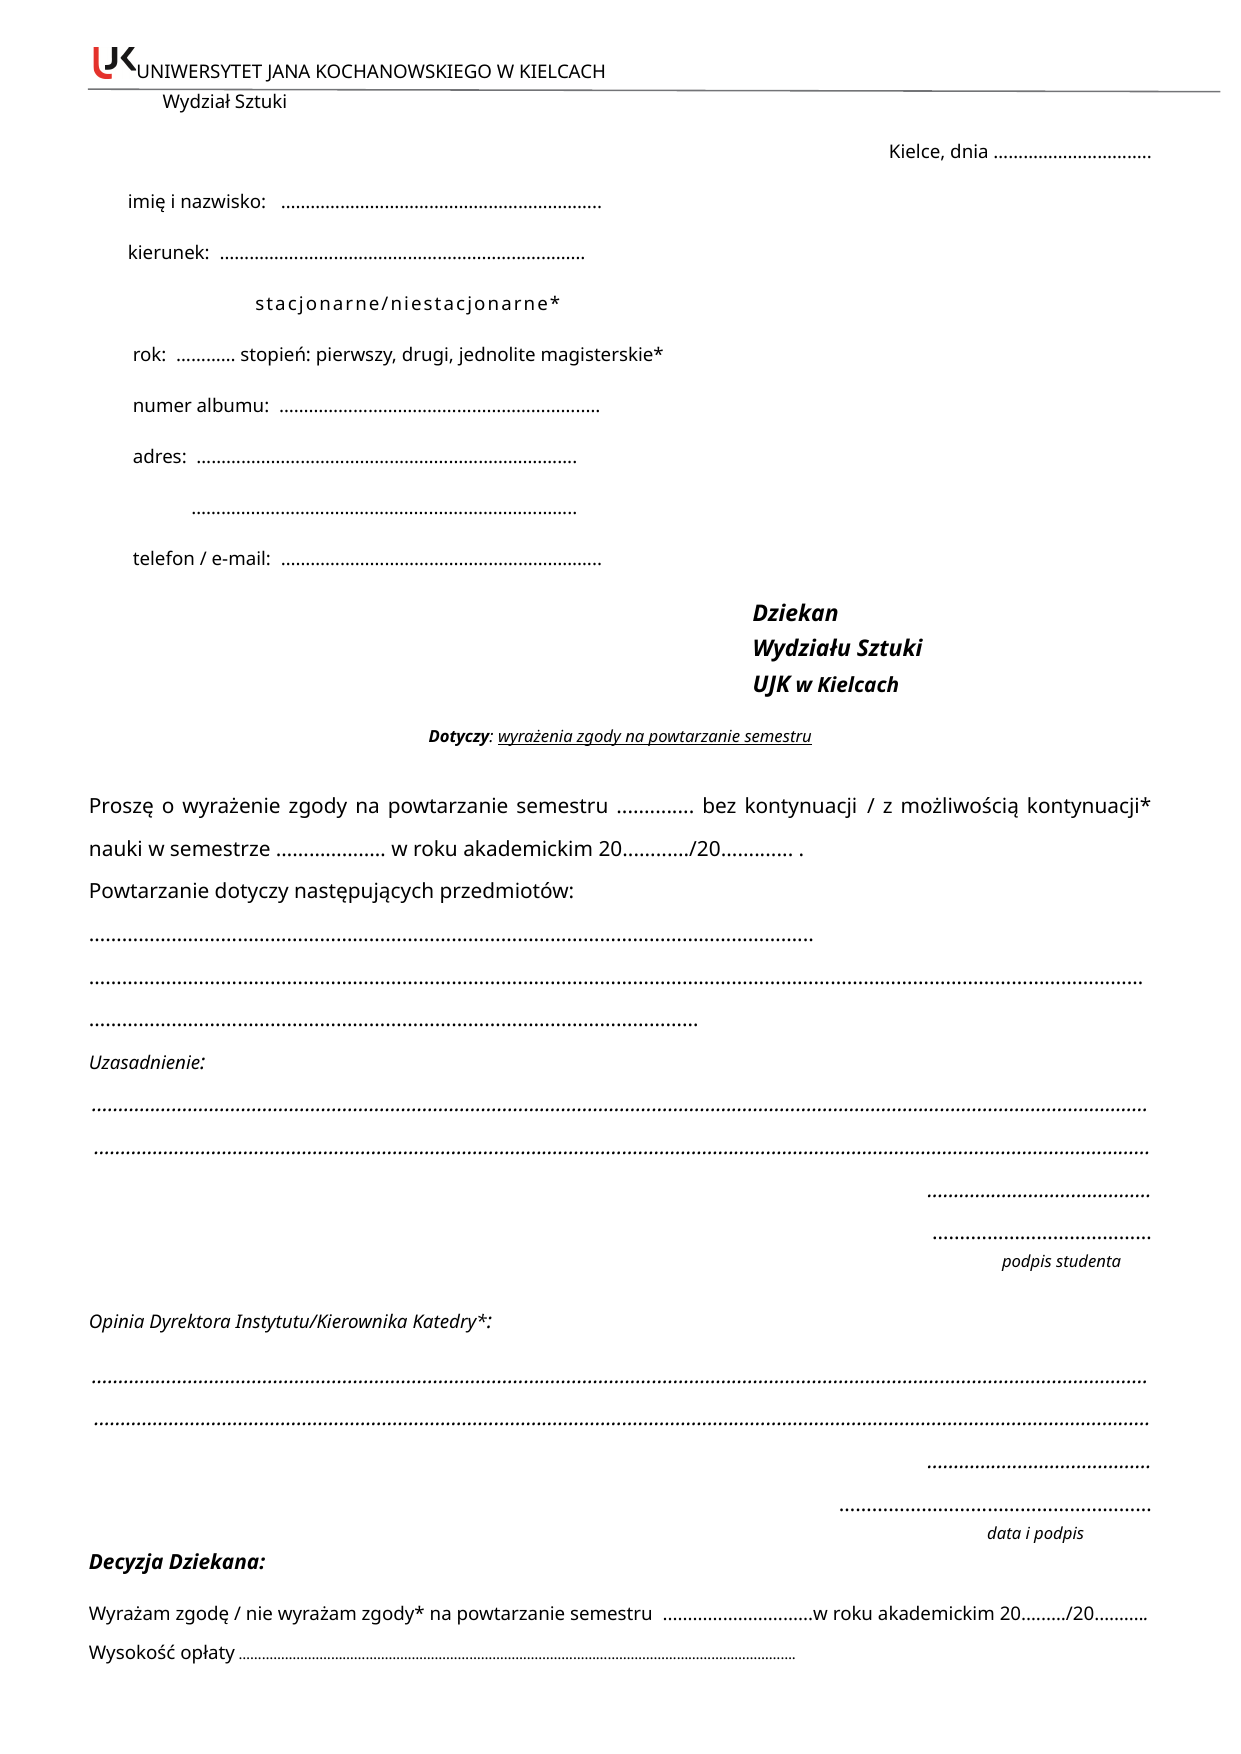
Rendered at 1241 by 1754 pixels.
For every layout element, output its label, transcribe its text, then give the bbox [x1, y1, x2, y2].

text imię i nazwisko: ……………………………………………………….. [89, 188, 1152, 214]
text numer albumu: ……………………………………………………..… [89, 392, 1152, 418]
text ….……………………………… [89, 1217, 1152, 1246]
text …………………………………………………………………………………………………………………………………………………………………………………………………………………………………………………………………………………………………………………………………………………………………………………………………… [89, 1089, 1152, 1203]
text Decyzja Dziekana: [89, 1547, 1152, 1576]
text Powtarzanie dotyczy następujących przedmiotów: …………………………………………………………………………………………………………………...…………………………………………………………………………………………………………………………………………………………………………………………………………………………………………………………………………… [89, 877, 1152, 1033]
text rok: ………… stopień: pierwszy, drugi, jednolite magisterskie* [89, 341, 1152, 367]
text UJK w Kielcach [89, 668, 1152, 699]
text Wyrażam zgodę / nie wyrażam zgody* na powtarzanie semestru ..............................w roku akademickim 20.…..…/20.………. [89, 1601, 1152, 1626]
text Wysokość opłaty ………………………………………………………………………………………………………………………………. [89, 1639, 1152, 1664]
text …………………………………………………………………………………………………………………………………………………………………………………………………………………………………………………………………………………………………………………………………………………………………………………………………… [89, 1361, 1152, 1474]
text telefon / e-mail: ……………………………………………………….. [89, 545, 1152, 571]
text Wydziału Sztuki [89, 632, 1152, 664]
text UNIWERSYTET JANA KOCHANOWSKIEGO W KIELCACH Wydział Sztuki [89, 90, 1152, 113]
text Uzasadnienie: [89, 1047, 1152, 1075]
text Proszę o wyrażenie zgody na powtarzanie semestru .............. bez kontynuacji / z możliwością kontynuacji* nauki w semestrze ……………..… w roku akademickim 20............/20............. . [89, 791, 1152, 862]
text ………………………………………………… [89, 1489, 1152, 1517]
text stacjonarne/niestacjonarne* [89, 290, 1152, 316]
text data i podpis [89, 1521, 1152, 1544]
text Kielce, dnia ………………………….. [89, 138, 1152, 163]
text podpis studenta [752, 1250, 1152, 1302]
text UNIWERSYTET JANA KOCHANOWSKIEGO W KIELCACH Wydział Sztuki [89, 47, 1152, 90]
text Dziekan [89, 596, 1152, 628]
text Opinia Dyrektora Instytutu/Kierownika Katedry*: [89, 1306, 1152, 1334]
text kierunek: ……………..………………………………………………… [89, 239, 1152, 265]
text ………………………………………….………………...…….. [89, 494, 1152, 520]
text Dotyczy: wyrażenia zgody na powtarzanie semestru [89, 725, 1152, 748]
text adres: …………………………………………………………….……. [89, 443, 1152, 469]
